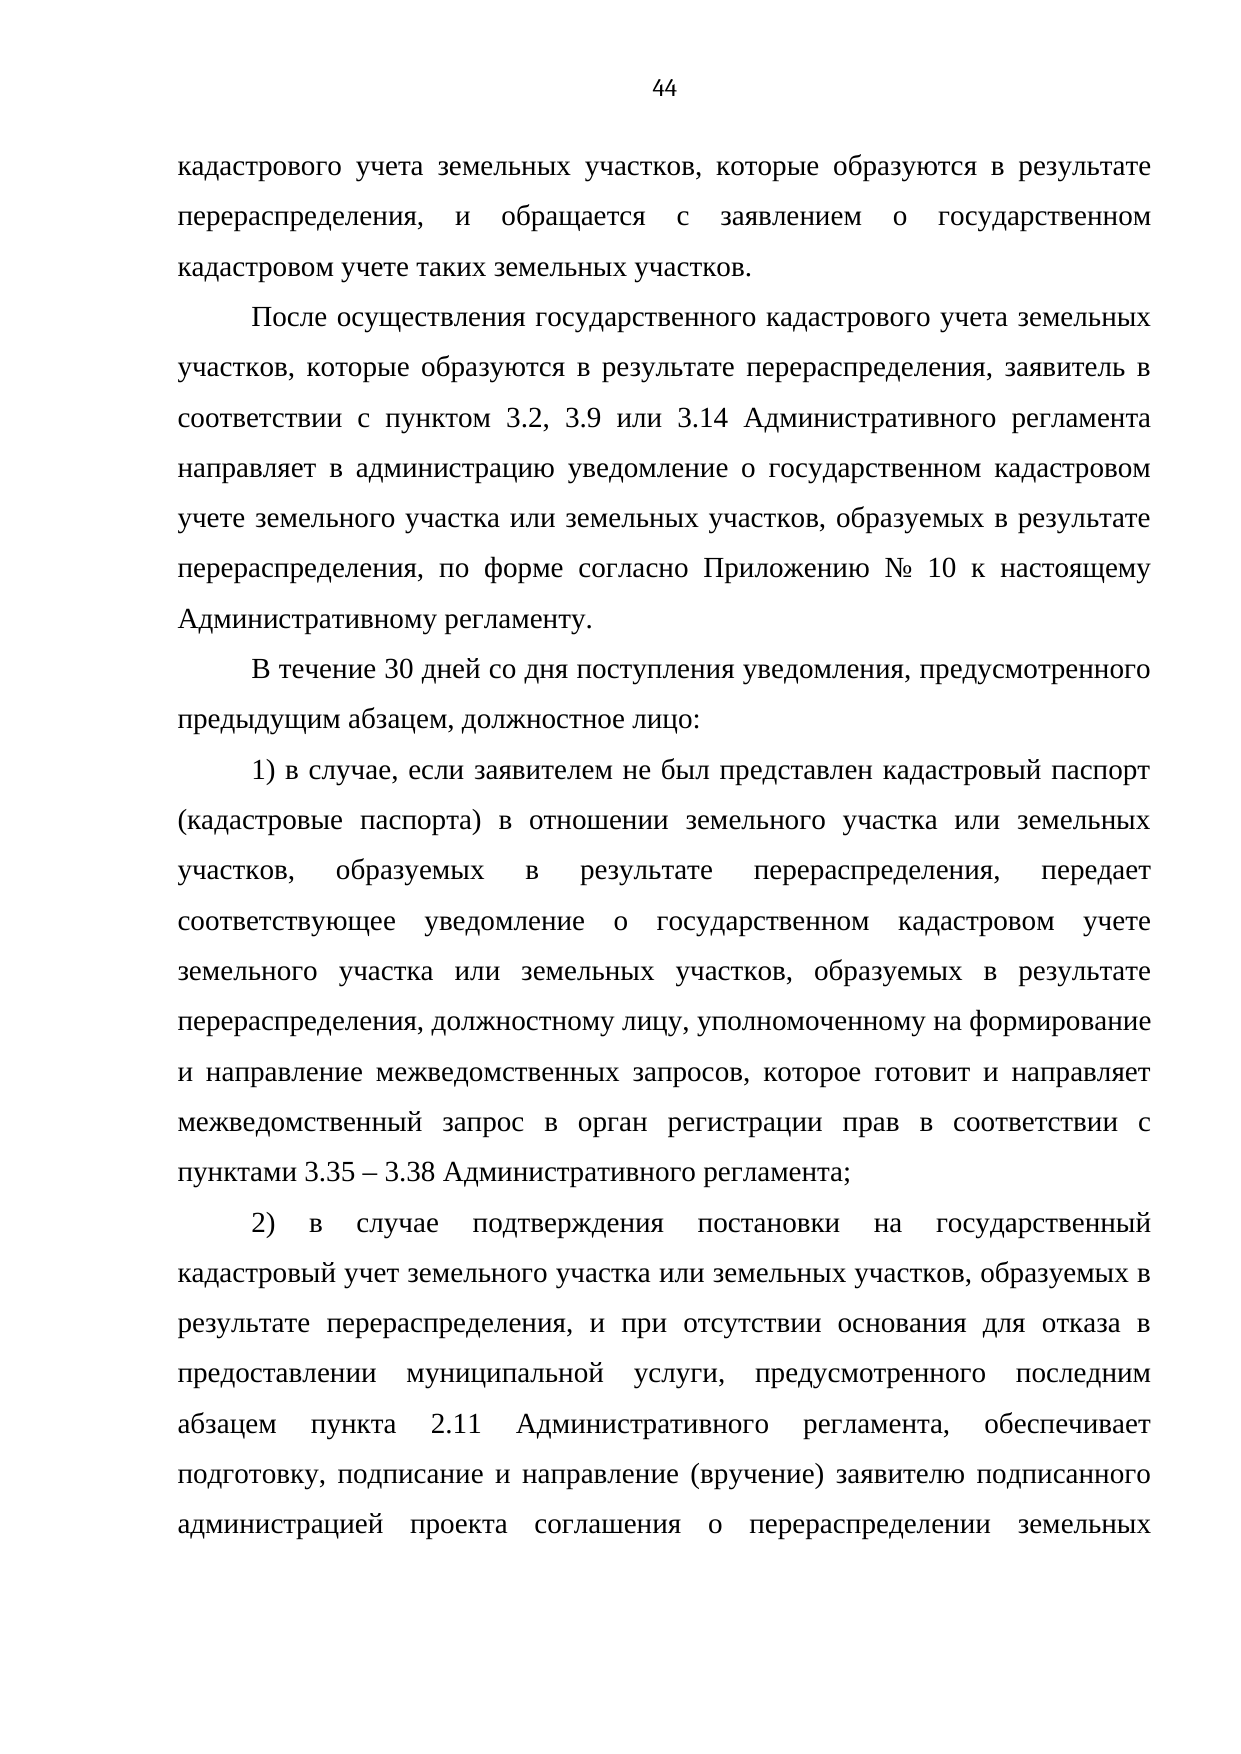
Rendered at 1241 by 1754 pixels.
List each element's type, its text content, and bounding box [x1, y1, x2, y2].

text 1) в случае, если заявителем не был представлен кадастровый паспорт (кадастровые паспорта) в отношении земельного участка или земельных участков, образуемых в результате перераспределения, передает соответствующее уведомление о государственном кадастровом учете земельного участка или земельных участков, образуемых в результате перераспределения, должностному лицу, уполномоченному на формирование и направление межведомственных запросов, которое готовит и направляет межведомственный запрос в орган регистрации прав в соответствии с пунктами 3.35 – 3.38 Административного регламента; [177, 752, 1152, 1188]
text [177, 118, 1152, 282]
text В течение 30 дней со дня поступления уведомления, предусмотренного предыдущим абзацем, должностное лицо: [177, 651, 1152, 735]
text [177, 1205, 1152, 1540]
text После осуществления государственного кадастрового учета земельных участков, которые образуются в результате перераспределения, заявитель в соответствии с пунктом 3.2, 3.9 или 3.14 Административного регламента направляет в администрацию уведомление о государственном кадастровом учете земельного участка или земельных участков, образуемых в результате перераспределения, по форме согласно Приложению № 10 к настоящему Административному регламенту. [177, 299, 1152, 634]
